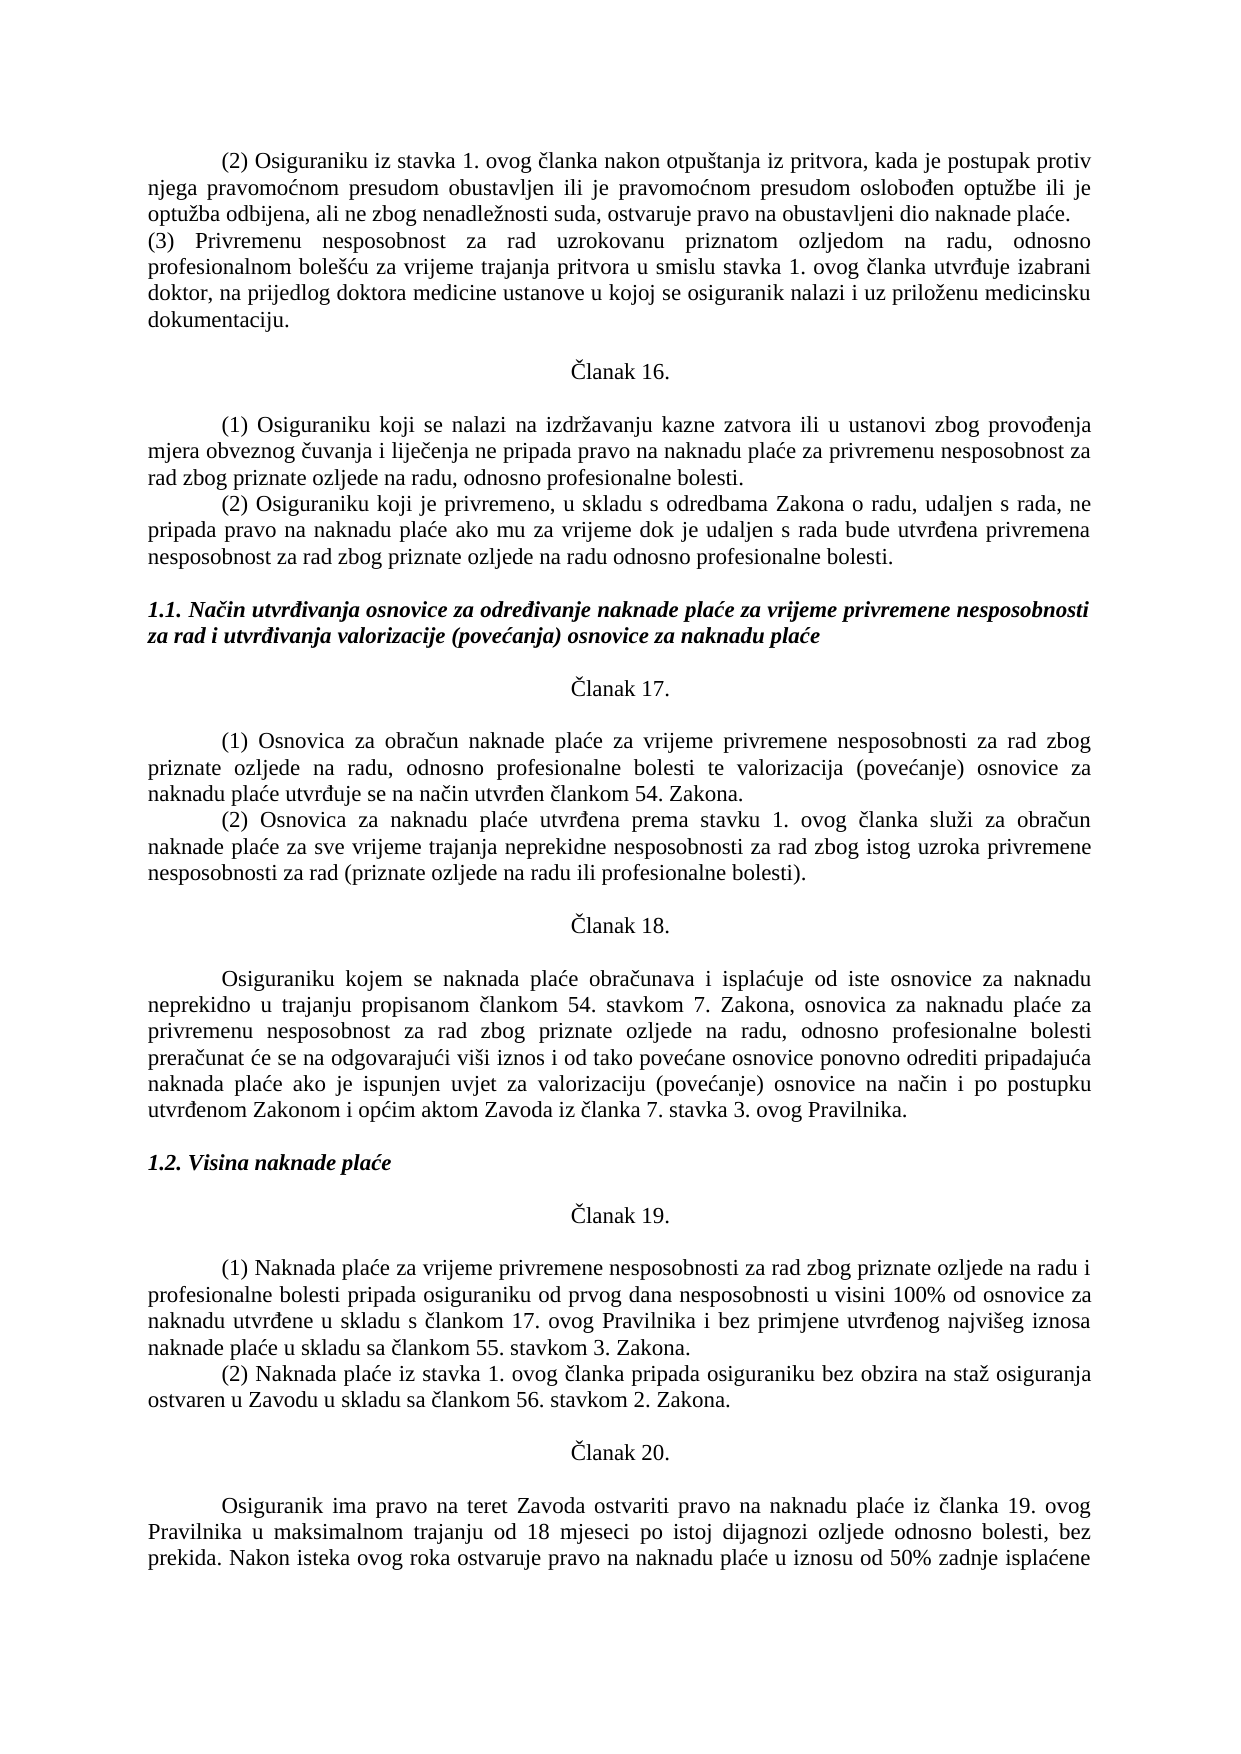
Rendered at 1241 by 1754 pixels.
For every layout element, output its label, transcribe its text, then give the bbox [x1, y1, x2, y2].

text 1.1. Način utvrđivanja osnovice za određivanje naknade plaće za vrijeme privremene nesposobnosti za rad i utvrđivanja valorizacije (povećanja) osnovice za naknadu plaće [148, 596, 1093, 648]
text Članak 18. [148, 912, 1093, 938]
text Članak 17. [148, 675, 1093, 701]
text 1.2. Visina naknade plaće [148, 1149, 1093, 1175]
text Članak 19. [148, 1202, 1093, 1228]
text Osiguraniku kojem se naknada plaće obračunava i isplaćuje od iste osnovice za naknadu neprekidno u trajanju propisanom člankom 54. stavkom 7. Zakona, osnovica za naknadu plaće za privremenu nesposobnost za rad zbog priznate ozljede na radu, odnosno profesionalne bolesti preračunat će se na odgovarajući viši iznos i od tako povećane osnovice ponovno odrediti pripadajuća naknada plaće ako je ispunjen uvjet za valorizaciju (povećanje) osnovice na način i po postupku utvrđenom Zakonom i općim aktom Zavoda iz članka 7. stavka 3. ovog Pravilnika. [148, 964, 1093, 1123]
text (3) Privremenu nesposobnost za rad uzrokovanu priznatom ozljedom na radu, odnosno profesionalnom bolešću za vrijeme trajanja pritvora u smislu stavka 1. ovog članka utvrđuje izabrani doktor, na prijedlog doktora medicine ustanove u kojoj se osiguranik nalazi i uz priloženu medicinsku dokumentaciju. [148, 227, 1093, 332]
text Članak 16. [148, 358, 1093, 385]
text (1) Osiguraniku koji se nalazi na izdržavanju kazne zatvora ili u ustanovi zbog provođenja mjera obveznog čuvanja i liječenja ne pripada pravo na naknadu plaće za privremenu nesposobnost za rad zbog priznate ozljede na radu, odnosno profesionalne bolesti. [148, 411, 1093, 490]
text (2) Osiguraniku iz stavka 1. ovog članka nakon otpuštanja iz pritvora, kada je postupak protiv njega pravomoćnom presudom obustavljen ili je pravomoćnom presudom oslobođen optužbe ili je optužba odbijena, ali ne zbog nenadležnosti suda, ostvaruje pravo na obustavljeni dio naknade plaće. [148, 148, 1093, 227]
text (1) Osnovica za obračun naknade plaće za vrijeme privremene nesposobnosti za rad zbog priznate ozljede na radu, odnosno profesionalne bolesti te valorizacija (povećanje) osnovice za naknadu plaće utvrđuje se na način utvrđen člankom 54. Zakona. [148, 727, 1093, 806]
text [148, 1492, 1093, 1571]
text (2) Naknada plaće iz stavka 1. ovog članka pripada osiguraniku bez obzira na staž osiguranja ostvaren u Zavodu u skladu sa člankom 56. stavkom 2. Zakona. [148, 1360, 1093, 1413]
text (1) Naknada plaće za vrijeme privremene nesposobnosti za rad zbog priznate ozljede na radu i profesionalne bolesti pripada osiguraniku od prvog dana nesposobnosti u visini 100% od osnovice za naknadu utvrđene u skladu s člankom 17. ovog Pravilnika i bez primjene utvrđenog najvišeg iznosa naknade plaće u skladu sa člankom 55. stavkom 3. Zakona. [148, 1254, 1093, 1360]
text (2) Osnovica za naknadu plaće utvrđena prema stavku 1. ovog članka služi za obračun naknade plaće za sve vrijeme trajanja neprekidne nesposobnosti za rad zbog istog uzroka privremene nesposobnosti za rad (priznate ozljede na radu ili profesionalne bolesti). [148, 806, 1093, 886]
text (2) Osiguraniku koji je privremeno, u skladu s odredbama Zakona o radu, udaljen s rada, ne pripada pravo na naknadu plaće ako mu za vrijeme dok je udaljen s rada bude utvrđena privremena nesposobnost za rad zbog priznate ozljede na radu odnosno profesionalne bolesti. [148, 490, 1093, 569]
text Članak 20. [148, 1439, 1093, 1465]
